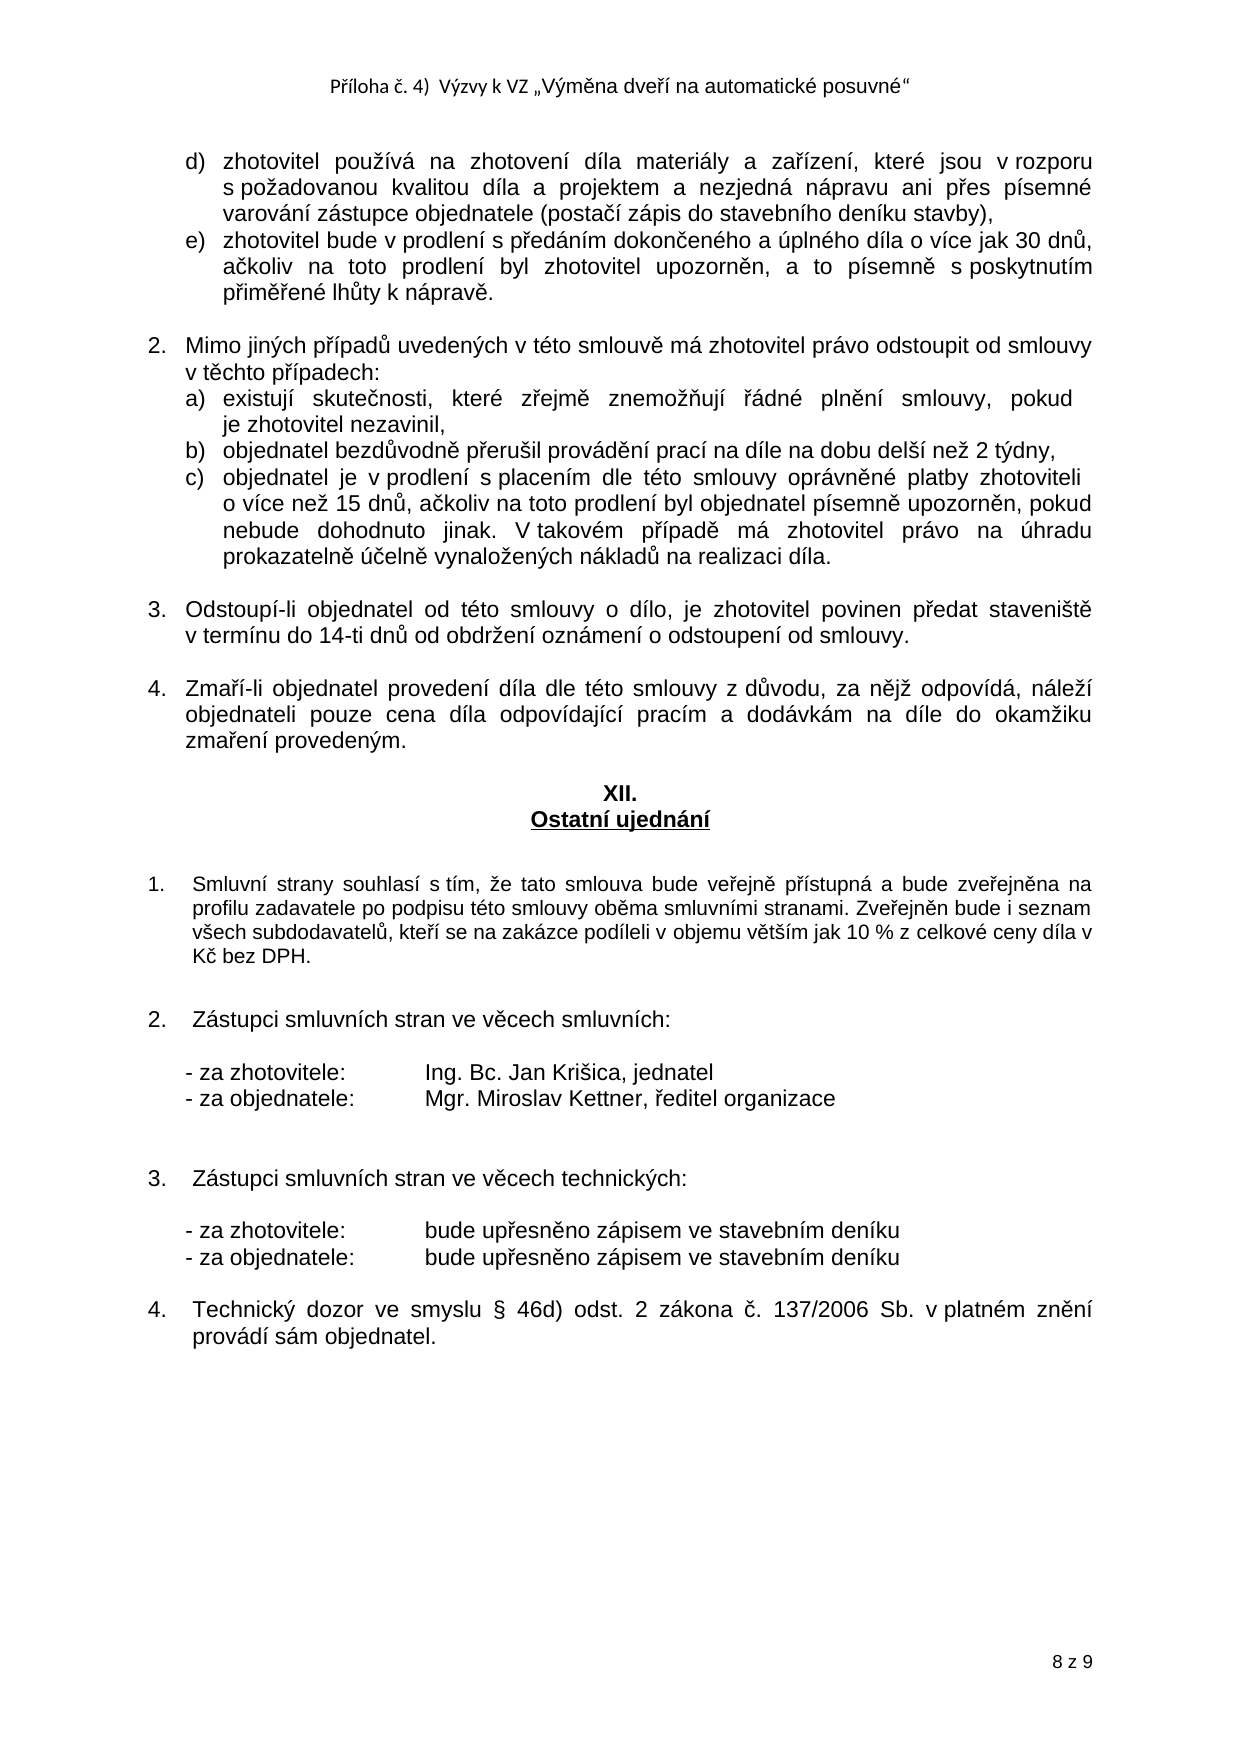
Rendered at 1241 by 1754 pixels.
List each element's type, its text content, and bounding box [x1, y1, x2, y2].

table_header - za zhotovitele: [174, 1217, 413, 1243]
list existují skutečnosti, které zřejmě znemožňují řádné plnění smlouvy, pokud je zhotovitel nezavinil, [185, 385, 1093, 437]
list Zmaří-li objednatel provedení díla dle této smlouvy z důvodu, za nějž odpovídá, náleží objednateli pouze cena díla odpovídající pracím a dodávkám na díle do okamžiku zmaření provedeným. [148, 675, 1093, 754]
table_cell bude upřesněno zápisem ve stavebním deníku [413, 1244, 1104, 1270]
list objednatel bezdůvodně přerušil provádění prací na díle na dobu delší než 2 týdny, [185, 437, 1093, 464]
list zhotovitel bude v prodlení s předáním dokončeného a úplného díla o více jak 30 dnů, ačkoliv na toto prodlení byl zhotovitel upozorněn, a to písemně s poskytnutím přiměřené lhůty k nápravě. [185, 227, 1093, 306]
table_cell - za objednatele: [174, 1244, 413, 1270]
table_header - za zhotovitele: [174, 1059, 413, 1085]
list Zástupci smluvních stran ve věcech smluvních: [148, 1006, 1093, 1033]
table_cell Mgr. Miroslav Kettner, ředitel organizace [413, 1085, 1104, 1112]
text XII. [148, 780, 1093, 806]
list Mimo jiných případů uvedených v této smlouvě má zhotovitel právo odstoupit od smlouvy v těchto případech: [148, 332, 1093, 385]
subtitle Technický dozor ve smyslu § 46d) odst. 2 zákona č. 137/2006 Sb. v platném znění provádí sám objednatel. [148, 1296, 1093, 1349]
list zhotovitel používá na zhotovení díla materiály a zařízení, které jsou v rozporu s požadovanou kvalitou díla a projektem a nezjedná nápravu ani přes písemné varování zástupce objednatele (postačí zápis do stavebního deníku stavby), [185, 148, 1093, 227]
table_cell - za objednatele: [174, 1085, 413, 1112]
text Ostatní ujednání [148, 806, 1093, 833]
list Odstoupí-li objednatel od této smlouvy o dílo, je zhotovitel povinen předat staveniště v termínu do 14-ti dnů od obdržení oznámení o odstoupení od smlouvy. [148, 596, 1093, 648]
list Zástupci smluvních stran ve věcech technických: [148, 1164, 1093, 1191]
table_header Ing. Bc. Jan Krišica, jednatel [413, 1059, 1104, 1085]
table_header bude upřesněno zápisem ve stavebním deníku [413, 1217, 1104, 1243]
list objednatel je v prodlení s placením dle této smlouvy oprávněné platby zhotoviteli o více než 15 dnů, ačkoliv na toto prodlení byl objednatel písemně upozorněn, pokud nebude dohodnuto jinak. V takovém případě má zhotovitel právo na úhradu prokazatelně účelně vynaložených nákladů na realizaci díla. [185, 464, 1093, 569]
list Smluvní strany souhlasí s tím, že tato smlouva bude veřejně přístupná a bude zveřejněna na profilu zadavatele po podpisu této smlouvy oběma smluvními stranami. Zveřejněn bude i seznam všech subdodavatelů, kteří se na zakázce podíleli v objemu větším jak 10 % z celkové ceny díla v Kč bez DPH. [148, 872, 1093, 967]
